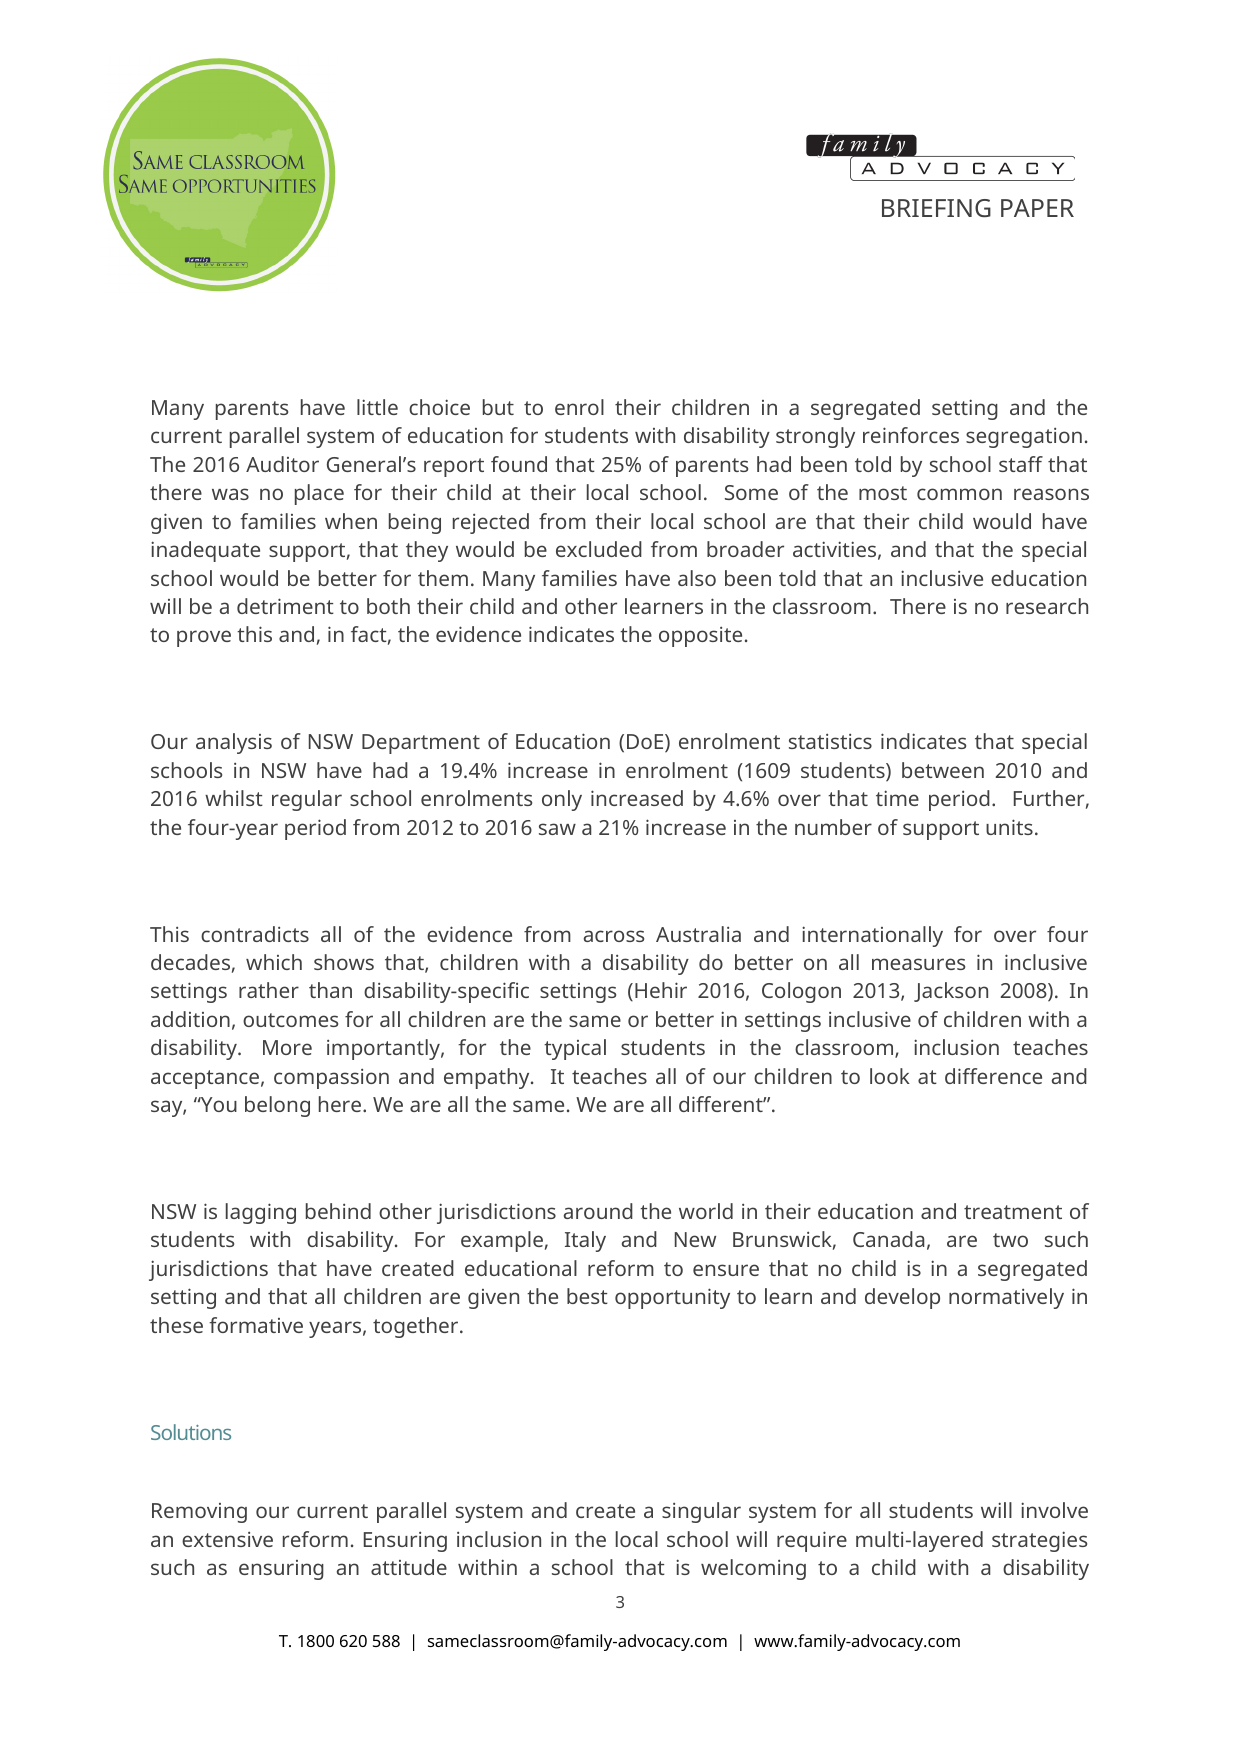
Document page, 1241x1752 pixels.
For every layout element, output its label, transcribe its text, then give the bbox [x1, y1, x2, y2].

text NSW is lagging behind other jurisdictions around the world in their education and treatment of students with disability. For example, Italy and New Brunswick, Canada, are two such jurisdictions that have created educational reform to ensure that no child is in a segregated setting and that all children are given the best opportunity to learn and develop normatively in these formative years, together. [150, 1197, 1090, 1339]
text This contradicts all of the evidence from across Australia and internationally for over four decades, which shows that, children with a disability do better on all measures in inclusive settings rather than disability-specific settings (Hehir 2016, Cologon 2013, Jackson 2008). In addition, outcomes for all children are the same or better in settings inclusive of children with a disability. More importantly, for the typical students in the classroom, inclusion teaches acceptance, compassion and empathy. It teaches all of our children to look at difference and say, “You belong here. We are all the same. We are all different”. [150, 920, 1090, 1119]
text Our analysis of NSW Department of Education (DoE) enrolment statistics indicates that special schools in NSW have had a 19.4% increase in enrolment (1609 students) between 2010 and 2016 whilst regular school enrolments only increased by 4.6% over that time period. Further, the four-year period from 2012 to 2016 saw a 21% increase in the number of support units. [150, 727, 1090, 841]
subtitle Solutions [150, 1418, 1090, 1446]
text Many parents have little choice but to enrol their children in a segregated setting and the current parallel system of education for students with disability strongly reinforces segregation. The 2016 Auditor General’s report found that 25% of parents had been told by school staff that there was no place for their child at their local school. Some of the most common reasons given to families when being rejected from their local school are that their child would have inadequate support, that they would be excluded from broader activities, and that the special school would be better for them. Many families have also been told that an inclusive education will be a detriment to both their child and other learners in the classroom. There is no research to prove this and, in fact, the evidence indicates the opposite. [150, 393, 1090, 649]
picture [101, 56, 338, 293]
